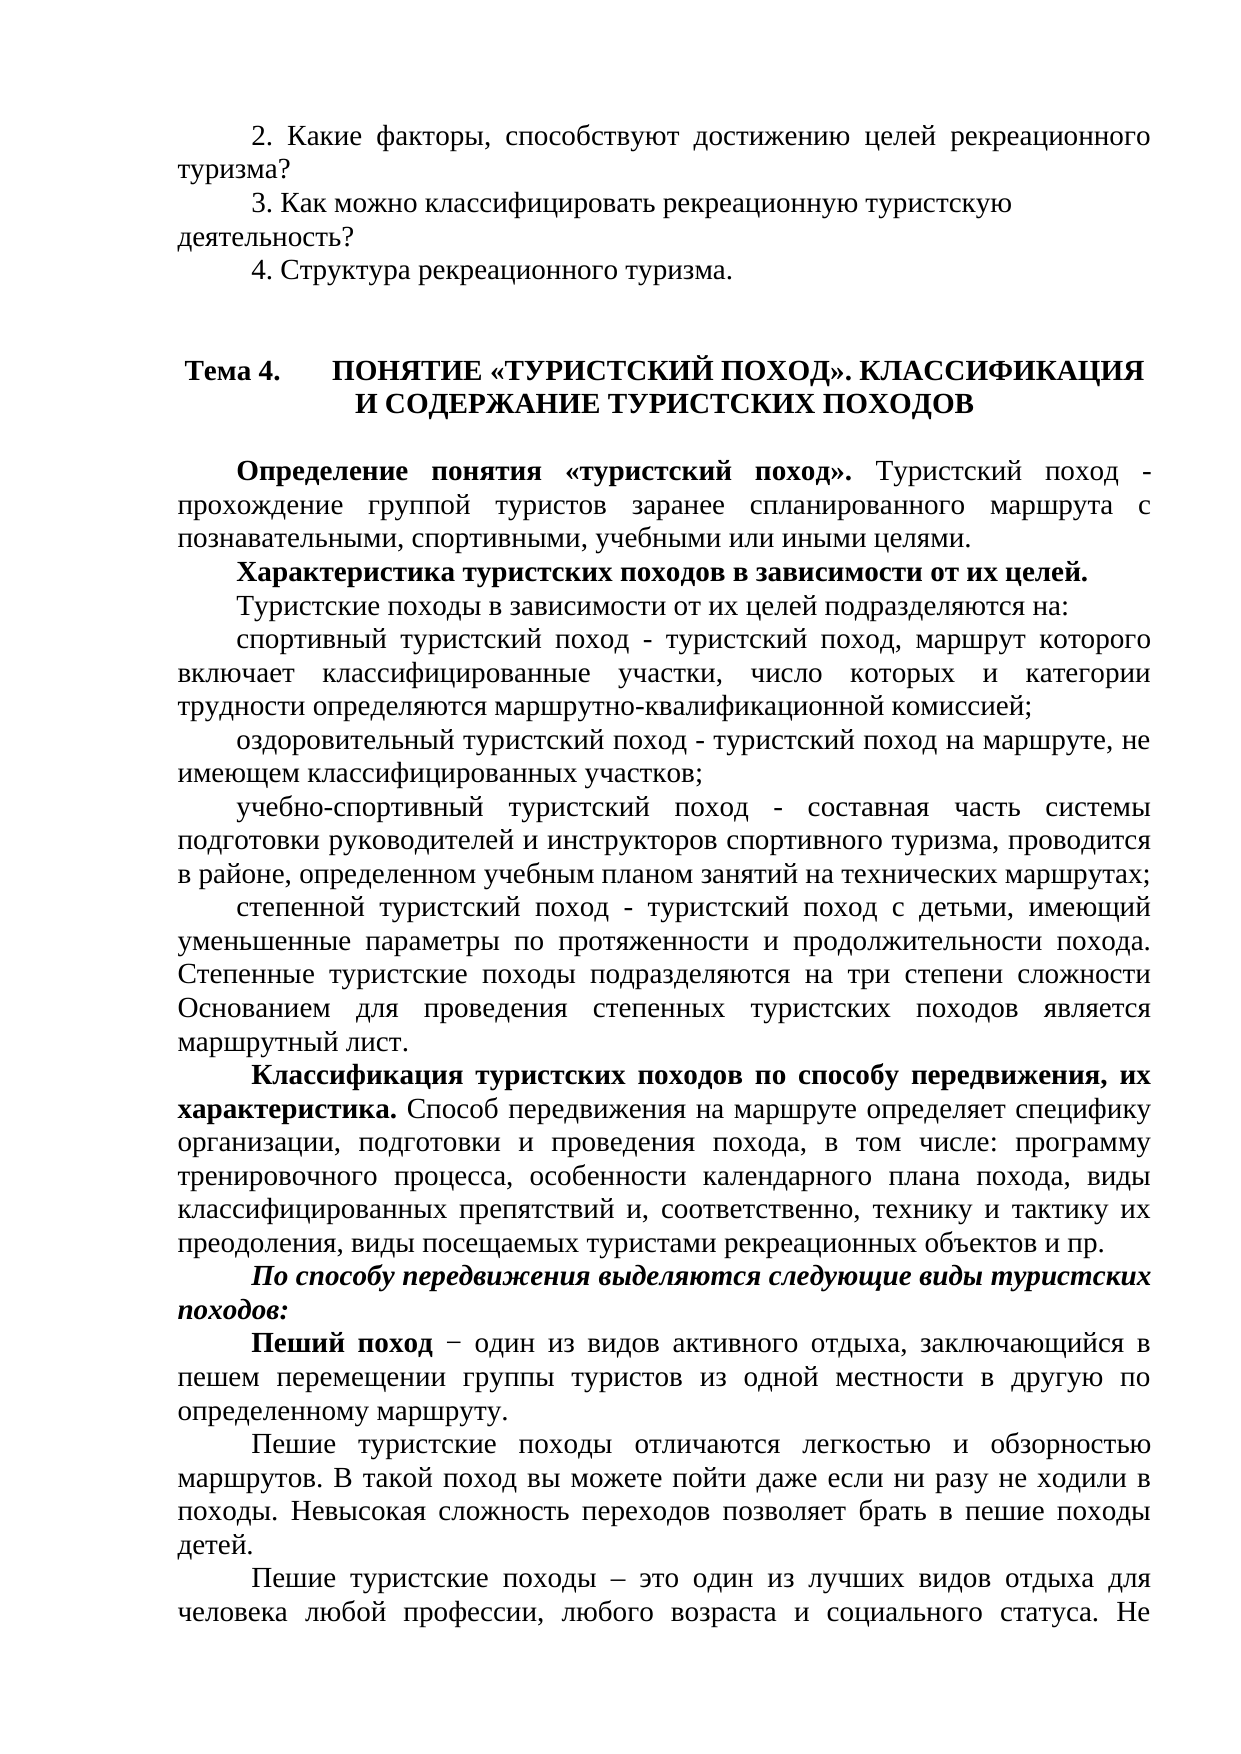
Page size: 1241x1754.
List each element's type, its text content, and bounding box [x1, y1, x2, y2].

text Пеший поход − один из видов активного отдыха, заключающийся в пешем перемещении группы туристов из одной местности в другую по определенному маршруту. [177, 1326, 1152, 1426]
text Пешие туристские походы отличаются легкостью и обзорностью маршрутов. В такой поход вы можете пойти даже если ни разу не ходили в походы. Невысокая сложность переходов позволяет брать в пешие походы детей. [177, 1426, 1152, 1560]
text 4. Структура рекреационного туризма. [177, 252, 1152, 286]
text степенной туристский поход - туристский поход с детьми, имеющий уменьшенные параметры по протяженности и продолжительности похода. Степенные туристские походы подразделяются на три степени сложности Основанием для проведения степенных туристских походов является маршрутный лист. [177, 889, 1152, 1057]
text Туристские походы в зависимости от их целей подразделяются на: [177, 588, 1152, 621]
text учебно-спортивный туристский поход - составная часть системы подготовки руководителей и инструкторов спортивного туризма, проводится в районе, определенном учебным планом занятий на технических маршрутах; [177, 789, 1152, 889]
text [177, 1560, 1152, 1627]
text Классификация туристских походов по способу передвижения, их характеристика. Способ передвижения на маршруте определяет специфику организации, подготовки и проведения похода, в том числе: программу тренировочного процесса, особенности календарного плана похода, виды классифицированных препятствий и, соответственно, технику и тактику их преодоления, виды посещаемых туристами рекреационных объектов и пр. [177, 1057, 1152, 1258]
text 3. Как можно классифицировать рекреационную туристскую деятельность? [177, 185, 1152, 252]
text спортивный туристский поход - туристский поход, маршрут которого включает классифицированные участки, число которых и категории трудности определяются маршрутно-квалификационной комиссией; [177, 621, 1152, 722]
text Характеристика туристских походов в зависимости от их целей. [177, 554, 1152, 588]
text оздоровительный туристский поход - туристский поход на маршруте, не имеющем классифицированных участков; [177, 722, 1152, 789]
text По способу передвижения выделяются следующие виды туристских походов: [177, 1258, 1152, 1326]
text Определение понятия «туристский поход». Туристский поход - прохождение группой туристов заранее спланированного маршрута с познавательными, спортивными, учебными или иными целями. [177, 453, 1152, 554]
text Тема 4. ПОНЯТИЕ «ТУРИСТСКИЙ ПОХОД». КЛАССИФИКАЦИЯ И СОДЕРЖАНИЕ ТУРИСТСКИХ ПОХОДОВ [177, 353, 1152, 420]
text 2. Какие факторы, способствуют достижению целей рекреационного туризма? [177, 118, 1152, 185]
